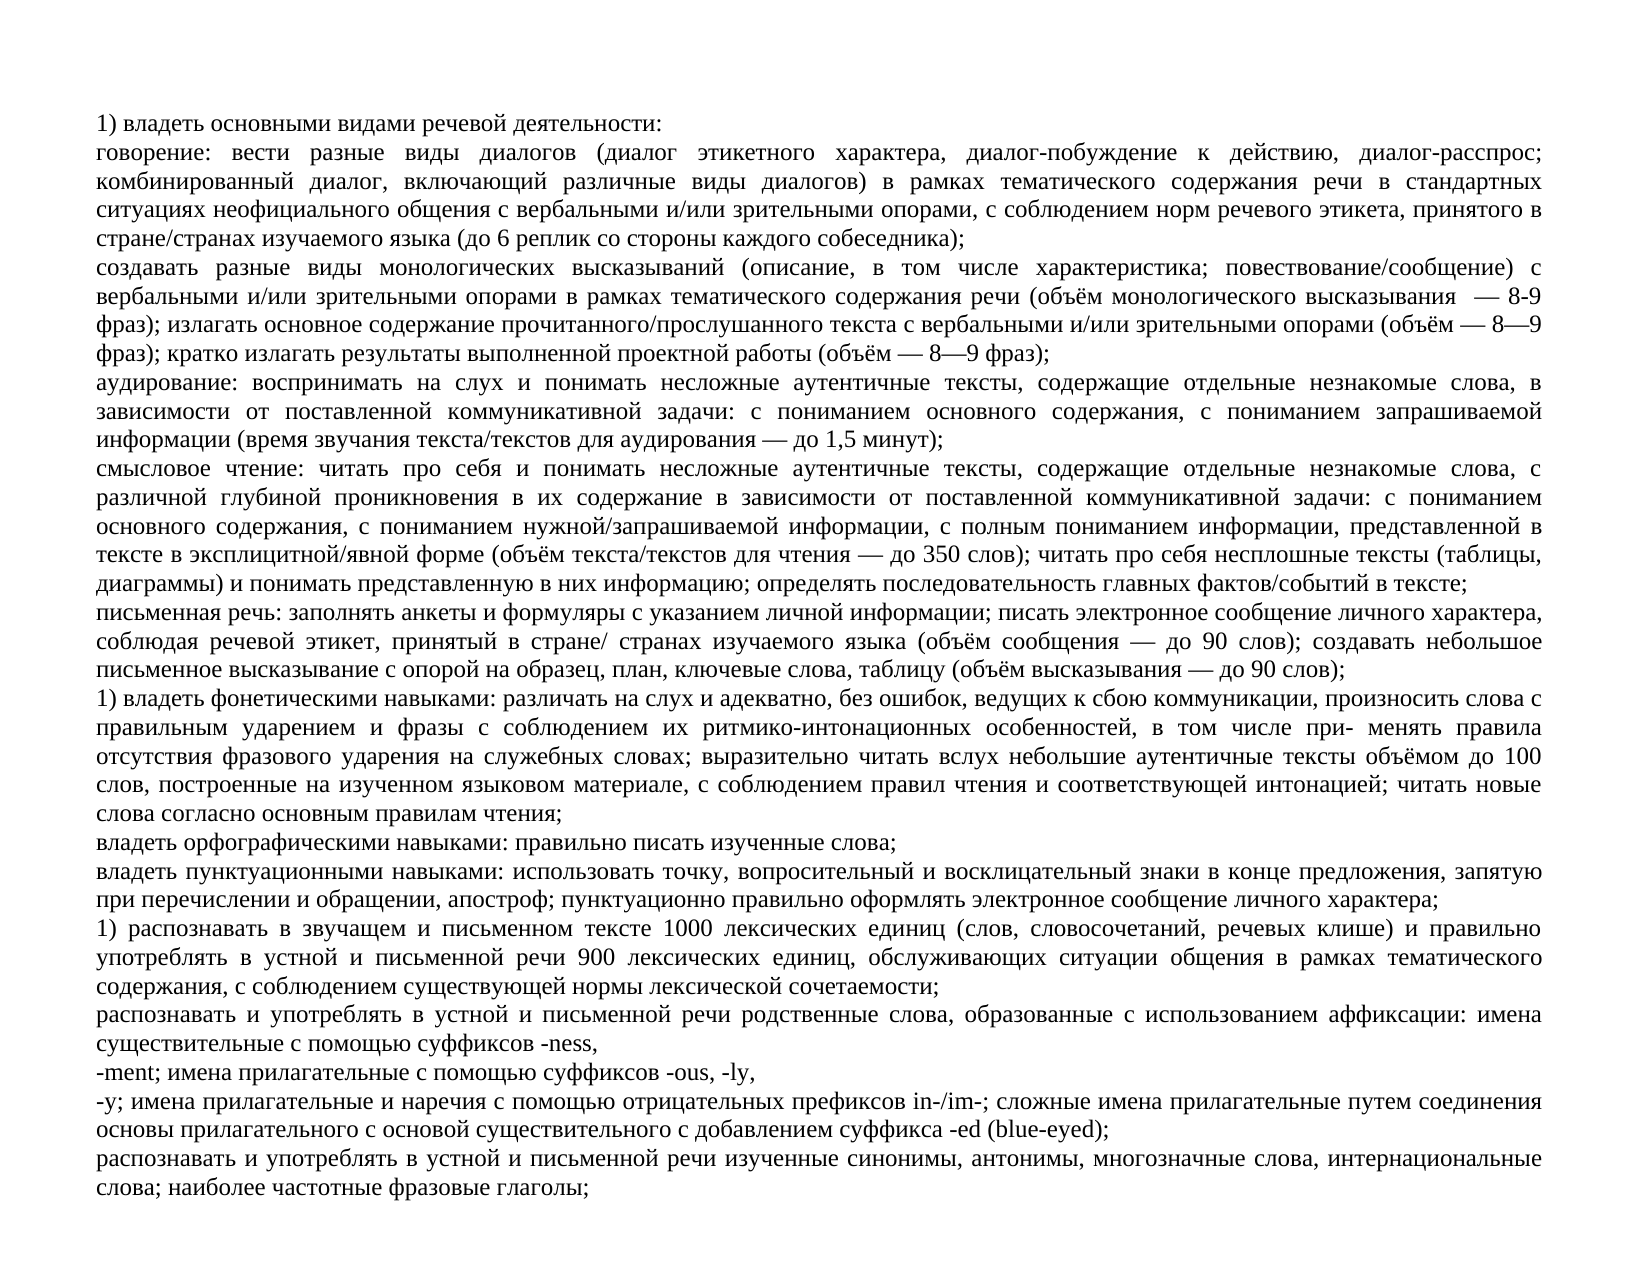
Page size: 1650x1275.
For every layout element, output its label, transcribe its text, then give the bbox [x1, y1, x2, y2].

text распознавать и употреблять в устной и письменной речи родственные слова, образованные с использованием аффиксации: имена существительные с помощью суффиксов -ness, [96, 999, 1544, 1057]
text владеть пунктуационными навыками: использовать точку, вопросительный и восклицательный знаки в конце предложения, запятую при перечислении и обращении, апостроф; пунктуационно правильно оформлять электронное сообщение личного характера; [96, 856, 1544, 913]
text распознавать и употреблять в устной и письменной речи изученные синонимы, антонимы, многозначные слова, интернациональные слова; наиболее частотные фразовые глаголы; [96, 1143, 1544, 1201]
text 1) распознавать в звучащем и письменном тексте 1000 лексических единиц (слов, словосочетаний, речевых клише) и правильно употреблять в устной и письменной речи 900 лексических единиц, обслуживающих ситуации общения в рамках тематического содержания, с соблюдением существующей нормы лексической сочетаемости; [96, 913, 1544, 999]
text создавать разные виды монологических высказываний (описание, в том числе характеристика; повествование/сообщение) с вербальными и/или зрительными опорами в рамках тематического содержания речи (объём монологического высказывания — 8-9 фраз); излагать основное содержание прочитанного/прослушанного текста с вербальными и/или зрительными опорами (объём — 8—9 фраз); кратко излагать результаты выполненной проектной работы (объём — 8—9 фраз); [96, 252, 1544, 367]
text владеть орфографическими навыками: правильно писать изученные слова; [96, 827, 1544, 856]
text 1) владеть фонетическими навыками: различать на слух и адекватно, без ошибок, ведущих к сбою коммуникации, произносить слова с правильным ударением и фразы с соблюдением их ритмико-интонационных особенностей, в том числе при- менять правила отсутствия фразового ударения на служебных словах; выразительно читать вслух небольшие аутентичные тексты объёмом до 100 слов, построенные на изученном языковом материале, с соблюдением правил чтения и соответствующей интонацией; читать новые слова согласно основным правилам чтения; [96, 683, 1544, 827]
text -y; имена прилагательные и наречия с помощью отрицательных префиксов in-/im-; сложные имена прилагательные путем соединения основы прилагательного с основой существительного с добавлением суффикса -ed (blue-eyed); [96, 1086, 1544, 1143]
text письменная речь: заполнять анкеты и формуляры с указанием личной информации; писать электронное сообщение личного характера, соблюдая речевой этикет, принятый в стране/ странах изучаемого языка (объём сообщения — до 90 слов); создавать небольшое письменное высказывание с опорой на образец, план, ключевые слова, таблицу (объём высказывания — до 90 слов); [96, 597, 1544, 683]
text смысловое чтение: читать про себя и понимать несложные аутентичные тексты, содержащие отдельные незнакомые слова, с различной глубиной проникновения в их содержание в зависимости от поставленной коммуникативной задачи: с пониманием основного содержания, с пониманием нужной/запрашиваемой информации, с полным пониманием информации, представленной в тексте в эксплицитной/явной форме (объём текста/текстов для чтения — до 350 слов); читать про себя несплошные тексты (таблицы, диаграммы) и понимать представленную в них информацию; определять последовательность главных фактов/событий в тексте; [96, 453, 1544, 597]
text 1) владеть основными видами речевой деятельности: [96, 108, 1544, 137]
text говорение: вести разные виды диалогов (диалог этикетного характера, диалог-побуждение к действию, диалог-расспрос; комбинированный диалог, включающий различные виды диалогов) в рамках тематического содержания речи в стандартных ситуациях неофициального общения с вербальными и/или зрительными опорами, с соблюдением норм речевого этикета, принятого в стране/странах изучаемого языка (до 6 реплик со стороны каждого собеседника); [96, 137, 1544, 252]
text аудирование: воспринимать на слух и понимать несложные аутентичные тексты, содержащие отдельные незнакомые слова, в зависимости от поставленной коммуникативной задачи: с пониманием основного содержания, с пониманием запрашиваемой информации (время звучания текста/текстов для аудирования — до 1,5 минут); [96, 367, 1544, 453]
text -ment; имена прилагательные с помощью суффиксов -ous, -ly, [96, 1057, 1544, 1086]
